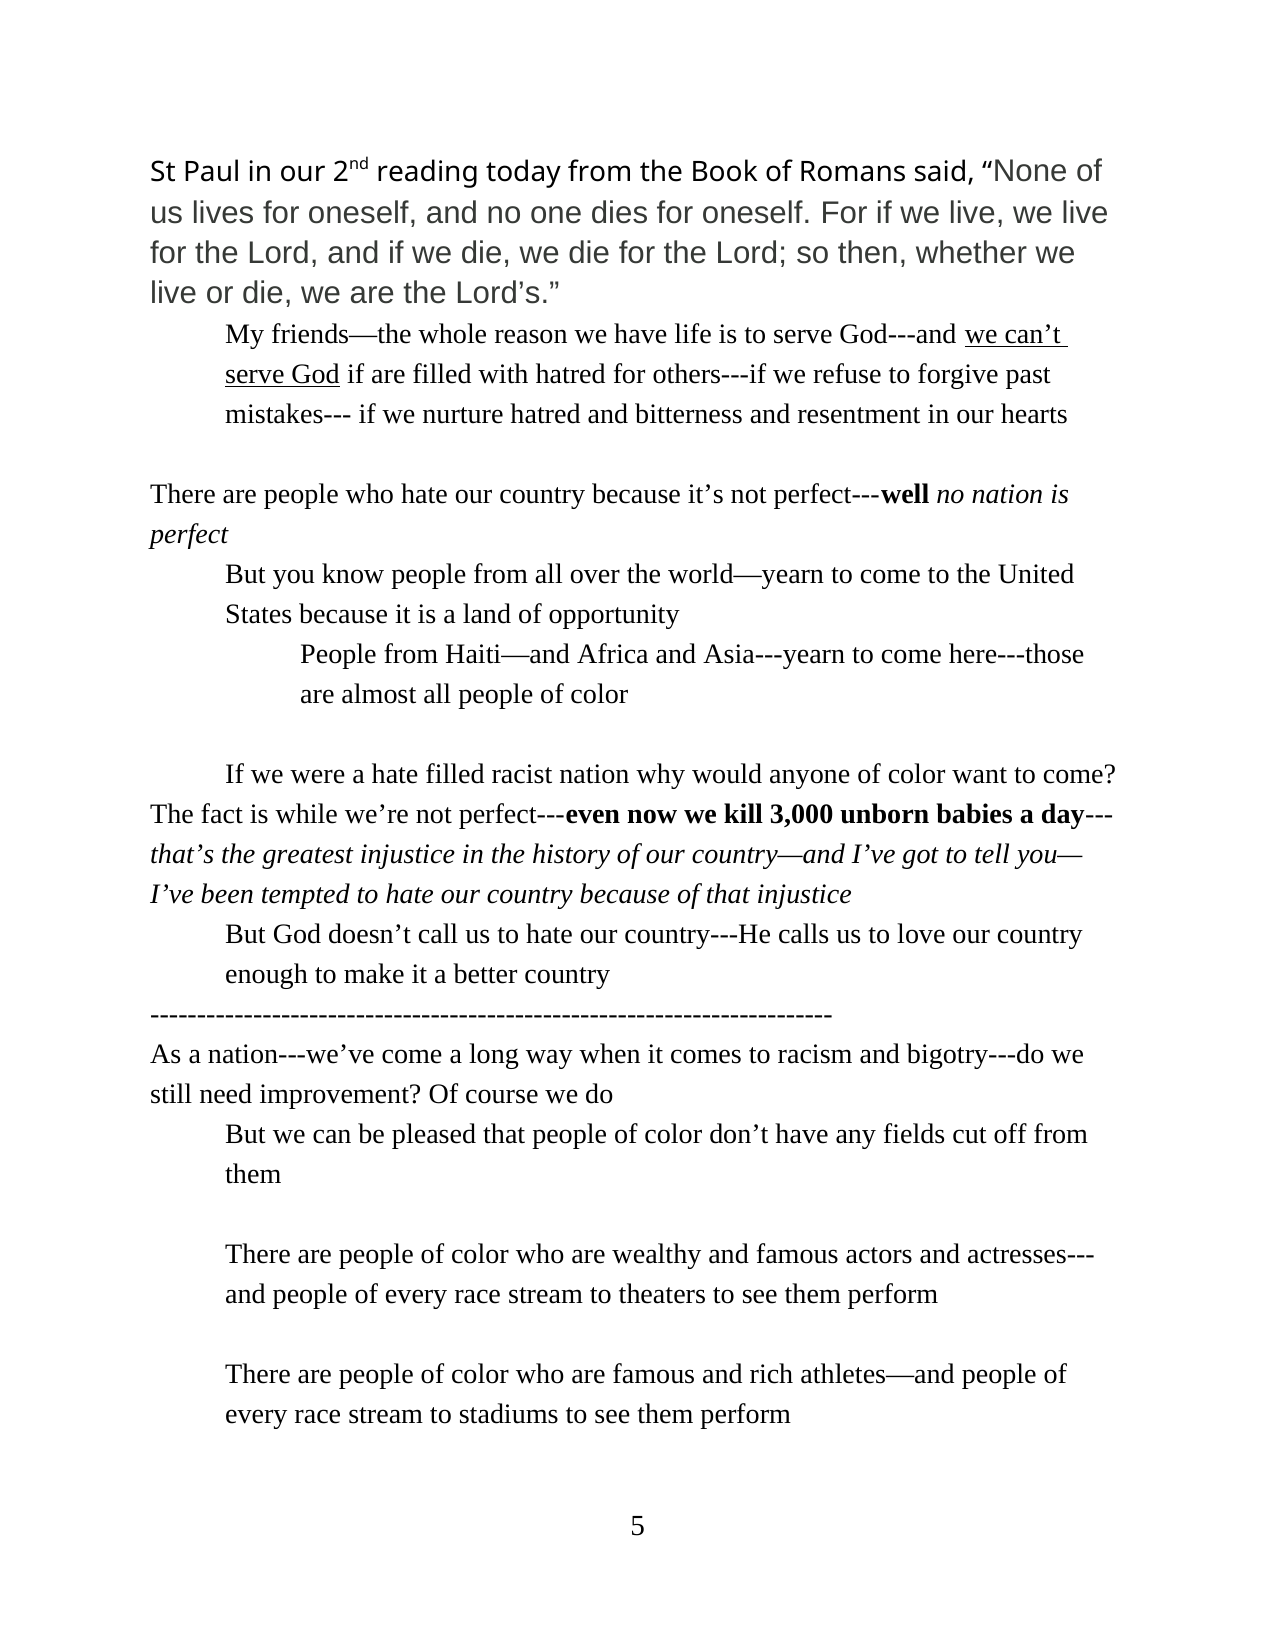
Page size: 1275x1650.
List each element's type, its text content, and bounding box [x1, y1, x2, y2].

text But you know people from all over the world—yearn to come to the United States because it is a land of opportunity [225, 550, 1125, 630]
text If we were a hate filled racist nation why would anyone of color want to come? [150, 750, 1125, 790]
text The fact is while we’re not perfect---even now we kill 3,000 unborn babies a day---that’s the greatest injustice in the history of our country—and I’ve got to tell you—I’ve been tempted to hate our country because of that injustice [150, 790, 1125, 910]
text There are people of color who are wealthy and famous actors and actresses---and people of every race stream to theaters to see them perform [225, 1230, 1125, 1310]
text There are people who hate our country because it’s not perfect---well no nation is perfect [150, 470, 1125, 550]
text My friends—the whole reason we have life is to serve God---and we can’t serve God if are filled with hatred for others---if we refuse to forgive past mistakes--- if we nurture hatred and bitterness and resentment in our hearts [225, 310, 1125, 430]
text As a nation---we’ve come a long way when it comes to racism and bigotry---do we still need improvement? Of course we do [150, 1030, 1125, 1110]
text But God doesn’t call us to hate our country---He calls us to love our country enough to make it a better country [225, 910, 1125, 990]
text St Paul in our 2nd reading today from the Book of Romans said, “None of us lives for oneself, and no one dies for oneself. For if we live, we live for the Lord, and if we die, we die for the Lord; so then, whether we live or die, we are the Lord’s.” [150, 150, 1125, 310]
text People from Haiti—and Africa and Asia---yearn to come here---those are almost all people of color [300, 630, 1125, 710]
text There are people of color who are famous and rich athletes—and people of every race stream to stadiums to see them perform [225, 1350, 1125, 1430]
text ------------------------------------------------------------------------- [150, 990, 1125, 1030]
text But we can be pleased that people of color don’t have any fields cut off from them [225, 1110, 1125, 1190]
